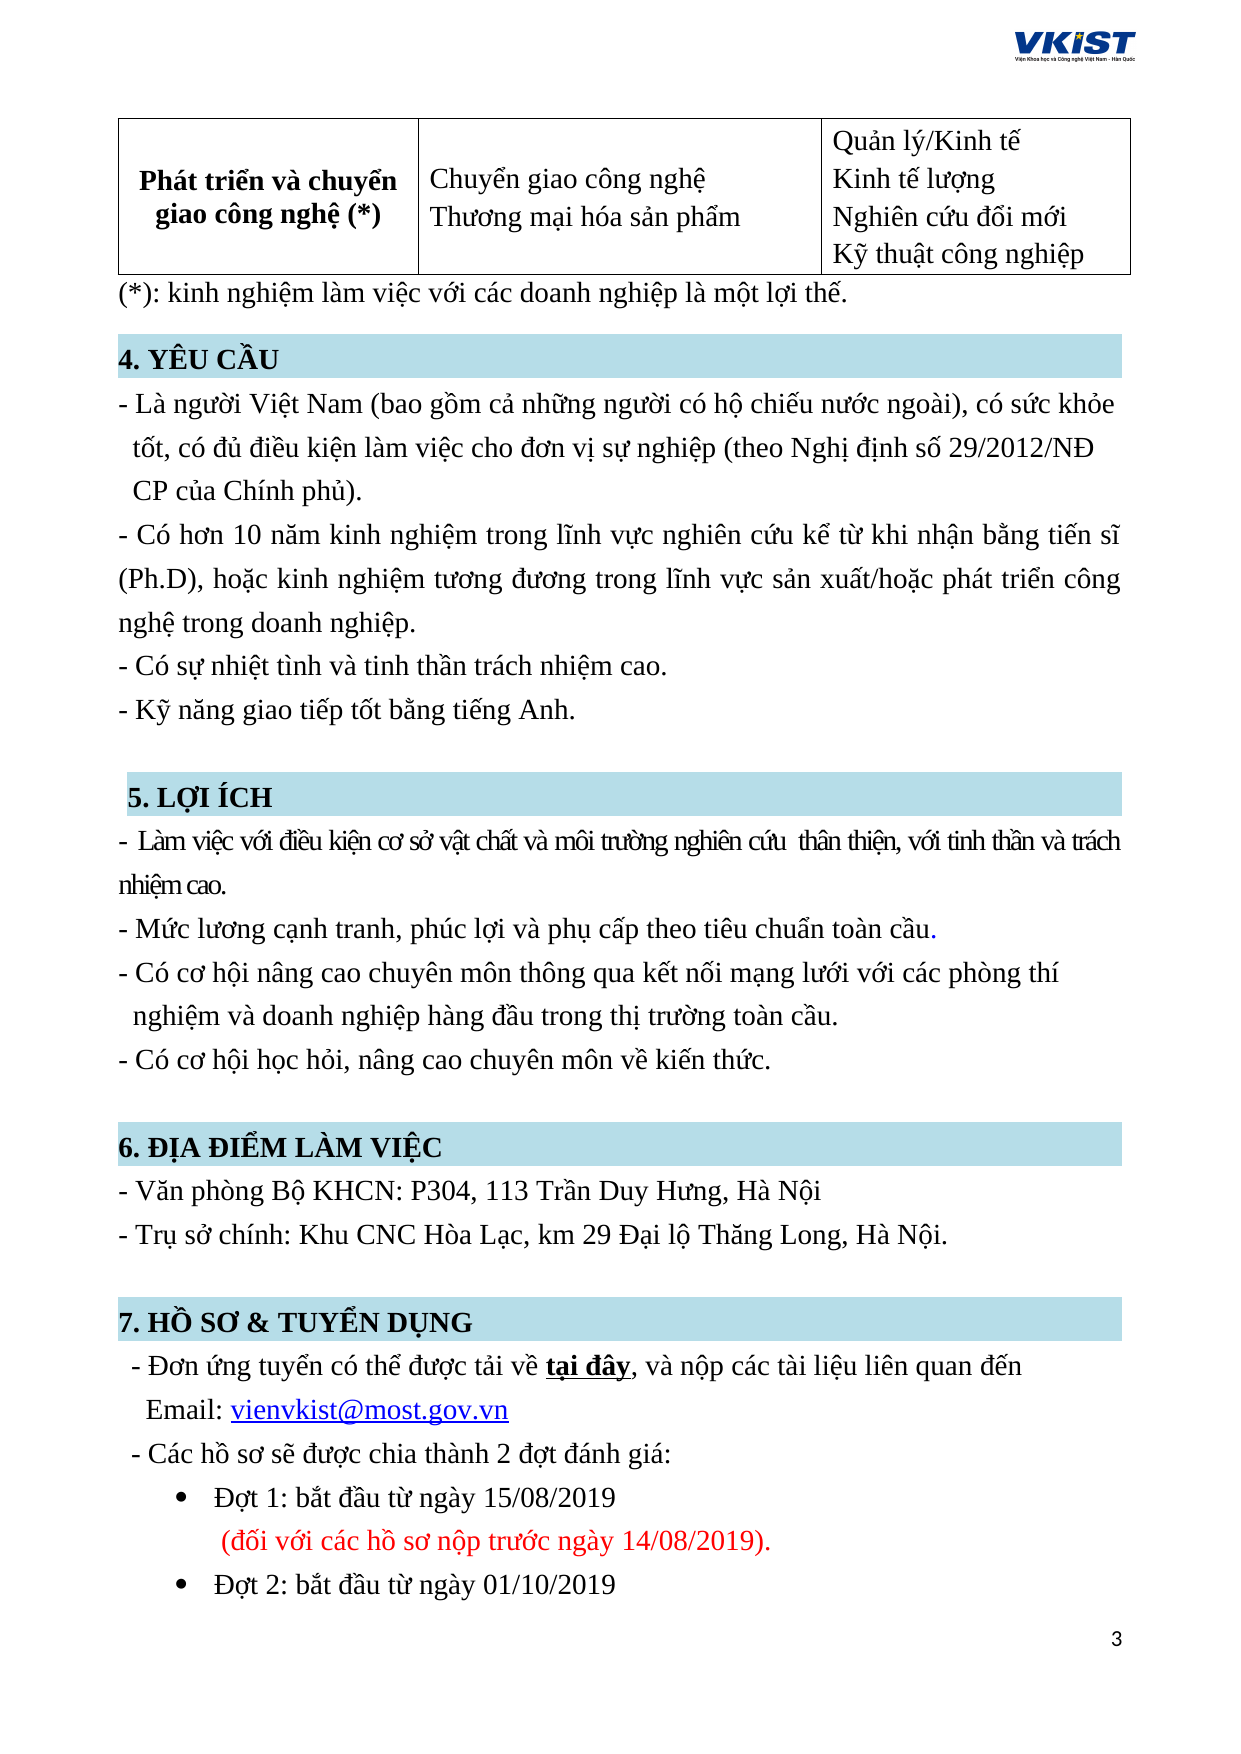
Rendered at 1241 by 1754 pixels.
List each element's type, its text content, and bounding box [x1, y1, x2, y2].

text - Văn phòng Bộ KHCN: P304, 113 Trần Duy Hưng, Hà Nội [118, 1166, 1122, 1209]
text (*): kinh nghiệm làm việc với các doanh nghiệp là một lợi thế. [118, 275, 1122, 309]
text nghiệm và doanh nghiệp hàng đầu trong thị trường toàn cầu. [118, 991, 1122, 1034]
text - Kỹ năng giao tiếp tốt bằng tiếng Anh. [118, 684, 1122, 728]
text - Có cơ hội nâng cao chuyên môn thông qua kết nối mạng lưới với các phòng thí [118, 947, 1122, 991]
text tốt, có đủ điều kiện làm việc cho đơn vị sự nghiệp (theo Nghị định số 29/2012/NĐ [118, 422, 1122, 466]
table_cell Phát triển và chuyển giao công nghệ (*) [119, 119, 418, 274]
picture [1013, 29, 1138, 68]
text - Mức lương cạnh tranh, phúc lợi và phụ cấp theo tiêu chuẩn toàn cầu. [118, 903, 1122, 947]
text - Có hơn 10 năm kinh nghiệm trong lĩnh vực nghiên cứu kể từ khi nhận bằng tiến sĩ (Ph.D), hoặc kinh nghiệm tương đương trong lĩnh vực sản xuất/hoặc phát triển công nghệ trong doanh nghiệp. [118, 509, 1122, 641]
text - Có cơ hội học hỏi, nâng cao chuyên môn về kiến thức. [118, 1034, 1122, 1078]
text 4. YÊU CẦU [118, 334, 1122, 378]
table_cell Chuyển giao công nghệ Thương mại hóa sản phẩm [419, 119, 821, 274]
list (đối với các hồ sơ nộp trước ngày 14/08/2019). [213, 1516, 1122, 1559]
list Đợt 1: bắt đầu từ ngày 15/08/2019 [176, 1472, 1122, 1516]
text Email: vienvkist@most.gov.vn [131, 1384, 1122, 1428]
text - Đơn ứng tuyển có thể được tải về tại đây, và nộp các tài liệu liên quan đến [131, 1341, 1122, 1384]
text - Là người Việt Nam (bao gồm cả những người có hộ chiếu nước ngoài), có sức khỏe [118, 378, 1122, 422]
text - Trụ sở chính: Khu CNC Hòa Lạc, km 29 Đại lộ Thăng Long, Hà Nội. [118, 1209, 1122, 1253]
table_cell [822, 119, 1130, 274]
text - Làm việc với điều kiện cơ sở vật chất và môi trường nghiên cứu thân thiện, với tinh thần và trách nhiệm cao. [118, 816, 1122, 903]
list Đợt 2: bắt đầu từ ngày 01/10/2019 [176, 1559, 1122, 1603]
text 6. ĐỊA ĐIỂM LÀM VIỆC [118, 1122, 1122, 1166]
text CP của Chính phủ). [118, 466, 1122, 509]
list 5. LỢI ÍCH [127, 772, 1122, 816]
text - Các hồ sơ sẽ được chia thành 2 đợt đánh giá: [118, 1428, 1122, 1472]
text - Có sự nhiệt tình và tinh thần trách nhiệm cao. [118, 641, 1122, 684]
text 7. HỒ SƠ & TUYỂN DỤNG [118, 1297, 1122, 1341]
